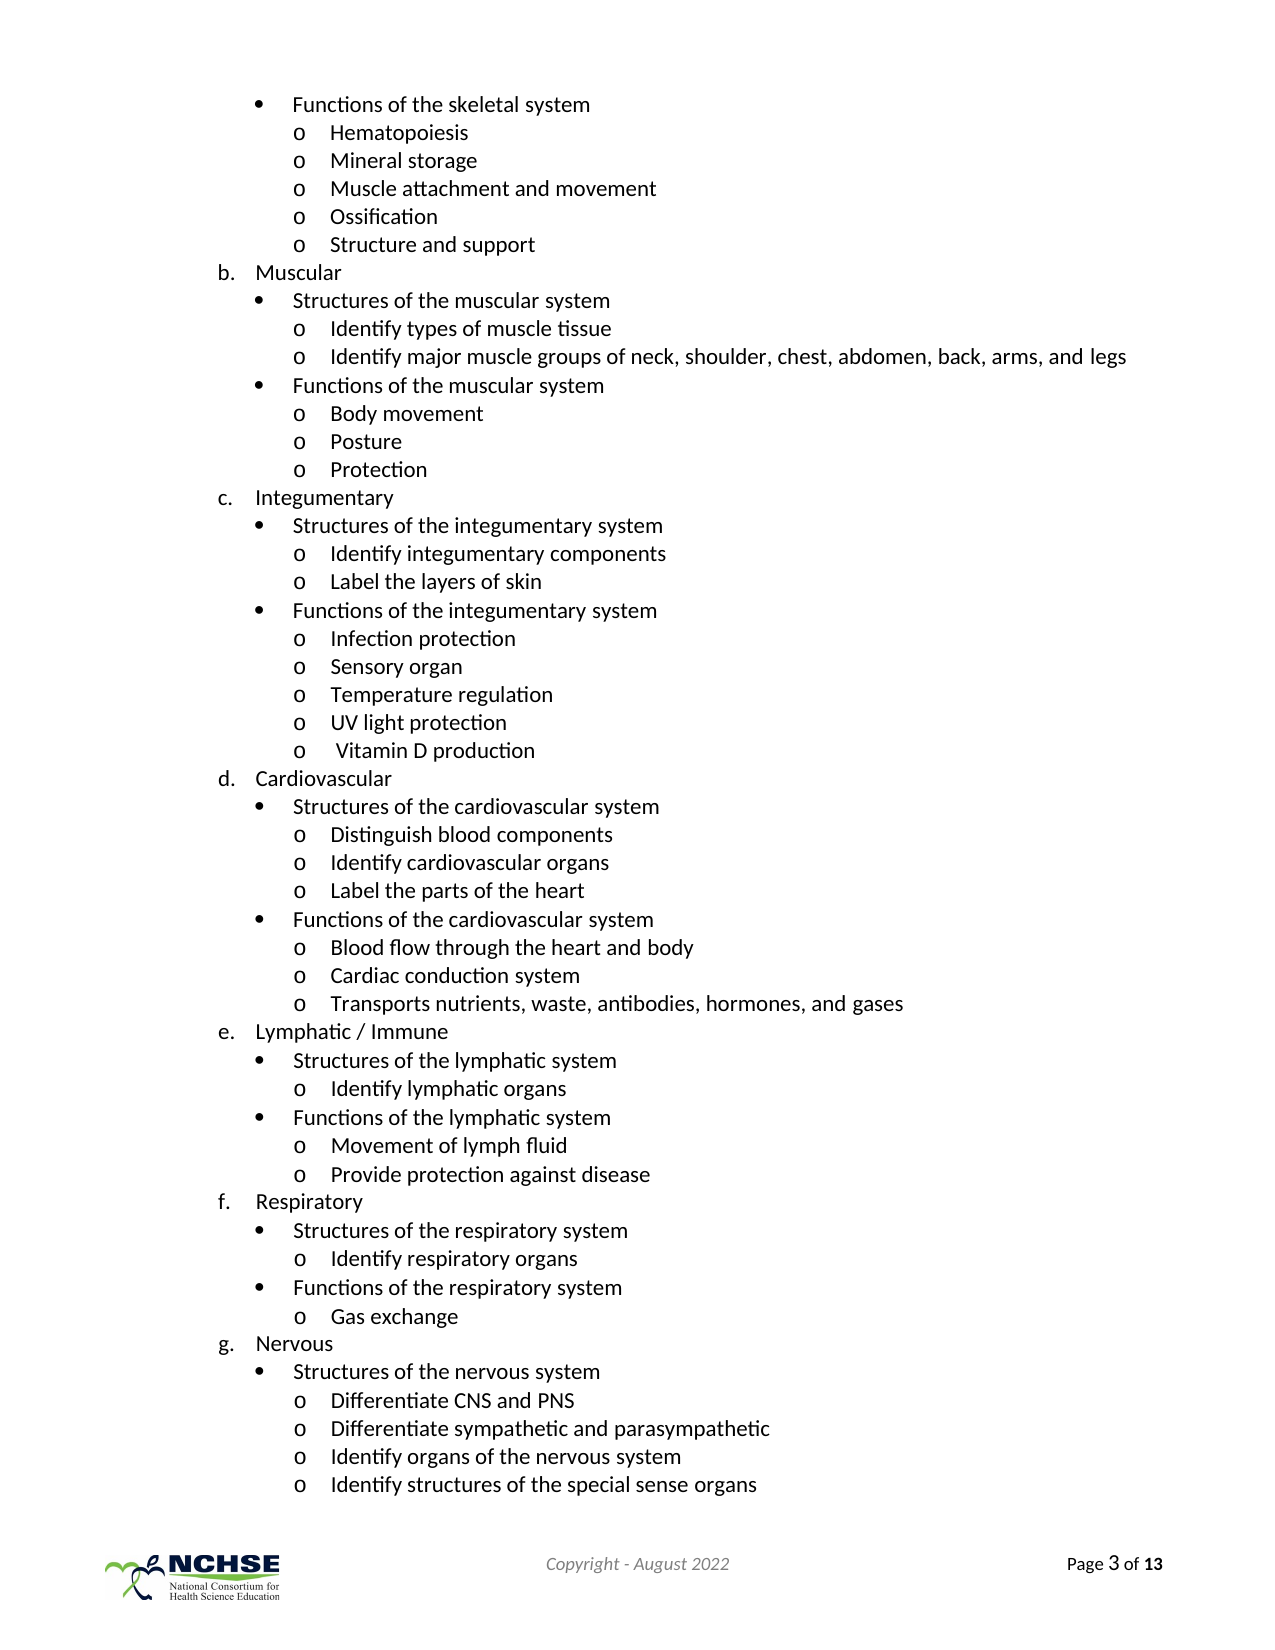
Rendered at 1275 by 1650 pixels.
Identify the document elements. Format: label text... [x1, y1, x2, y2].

list Structures of the integumentary system [255, 511, 1181, 539]
list Cardiovascular [218, 764, 1181, 792]
list Functions of the integumentary system [255, 595, 1181, 624]
list Temperature regulation [293, 680, 1181, 708]
list Identify cardiovascular organs [293, 848, 1181, 876]
list Identify integumentary components [293, 539, 1181, 567]
list Label the parts of the heart [293, 876, 1181, 904]
picture [105, 1555, 280, 1600]
list Identify lymphatic organs [293, 1074, 1181, 1102]
list Functions of the skeletal system [255, 90, 1181, 118]
list Identify major muscle groups of neck, shoulder, chest, abdomen, back, arms, and legs [292, 342, 1181, 370]
list Vitamin D production [293, 736, 1181, 764]
list Structures of the cardiovascular system [255, 792, 1181, 820]
list Structures of the muscular system [255, 286, 1181, 314]
list Cardiac conduction system [293, 961, 1181, 989]
list Structures of the nervous system [255, 1357, 1181, 1386]
list Differentiate CNS and PNS [293, 1386, 1181, 1414]
list Posture [293, 427, 1181, 455]
list Protection [293, 455, 1181, 483]
list Provide protection against disease [293, 1159, 1181, 1188]
list Distinguish blood components [293, 820, 1181, 848]
list Transports nutrients, waste, antibodies, hormones, and gases [293, 989, 1181, 1017]
list Movement of lymph fluid [293, 1131, 1181, 1159]
list Identify organs of the nervous system [293, 1442, 1181, 1470]
list Label the layers of skin [293, 567, 1181, 595]
list Blood flow through the heart and body [293, 933, 1181, 961]
list Sensory organ [293, 652, 1181, 680]
list Structures of the lymphatic system [255, 1045, 1181, 1074]
list Integumentary [218, 483, 1181, 511]
list Structure and support [292, 230, 1181, 258]
list Nervous [218, 1330, 1181, 1357]
list Structures of the respiratory system [255, 1215, 1181, 1244]
list Functions of the muscular system [255, 370, 1181, 399]
list Lymphatic / Immune [218, 1017, 1181, 1045]
list Functions of the respiratory system [255, 1273, 1181, 1301]
list Hematopoiesis [292, 118, 1181, 146]
list UV light protection [293, 708, 1181, 736]
list Functions of the lymphatic system [255, 1102, 1181, 1131]
list Muscle attachment and movement [292, 174, 1181, 202]
list Body movement [292, 399, 1181, 427]
list Respiratory [218, 1188, 1181, 1215]
list Identify structures of the special sense organs [293, 1470, 1181, 1498]
list Functions of the cardiovascular system [255, 904, 1181, 933]
list Muscular [217, 258, 1181, 286]
list Identify respiratory organs [293, 1244, 1181, 1273]
list Gas exchange [293, 1301, 1181, 1330]
list Differentiate sympathetic and parasympathetic [293, 1414, 1181, 1442]
list Ossification [292, 202, 1181, 230]
list Identify types of muscle tissue [292, 314, 1181, 342]
list Mineral storage [292, 146, 1181, 174]
list Infection protection [293, 624, 1181, 652]
